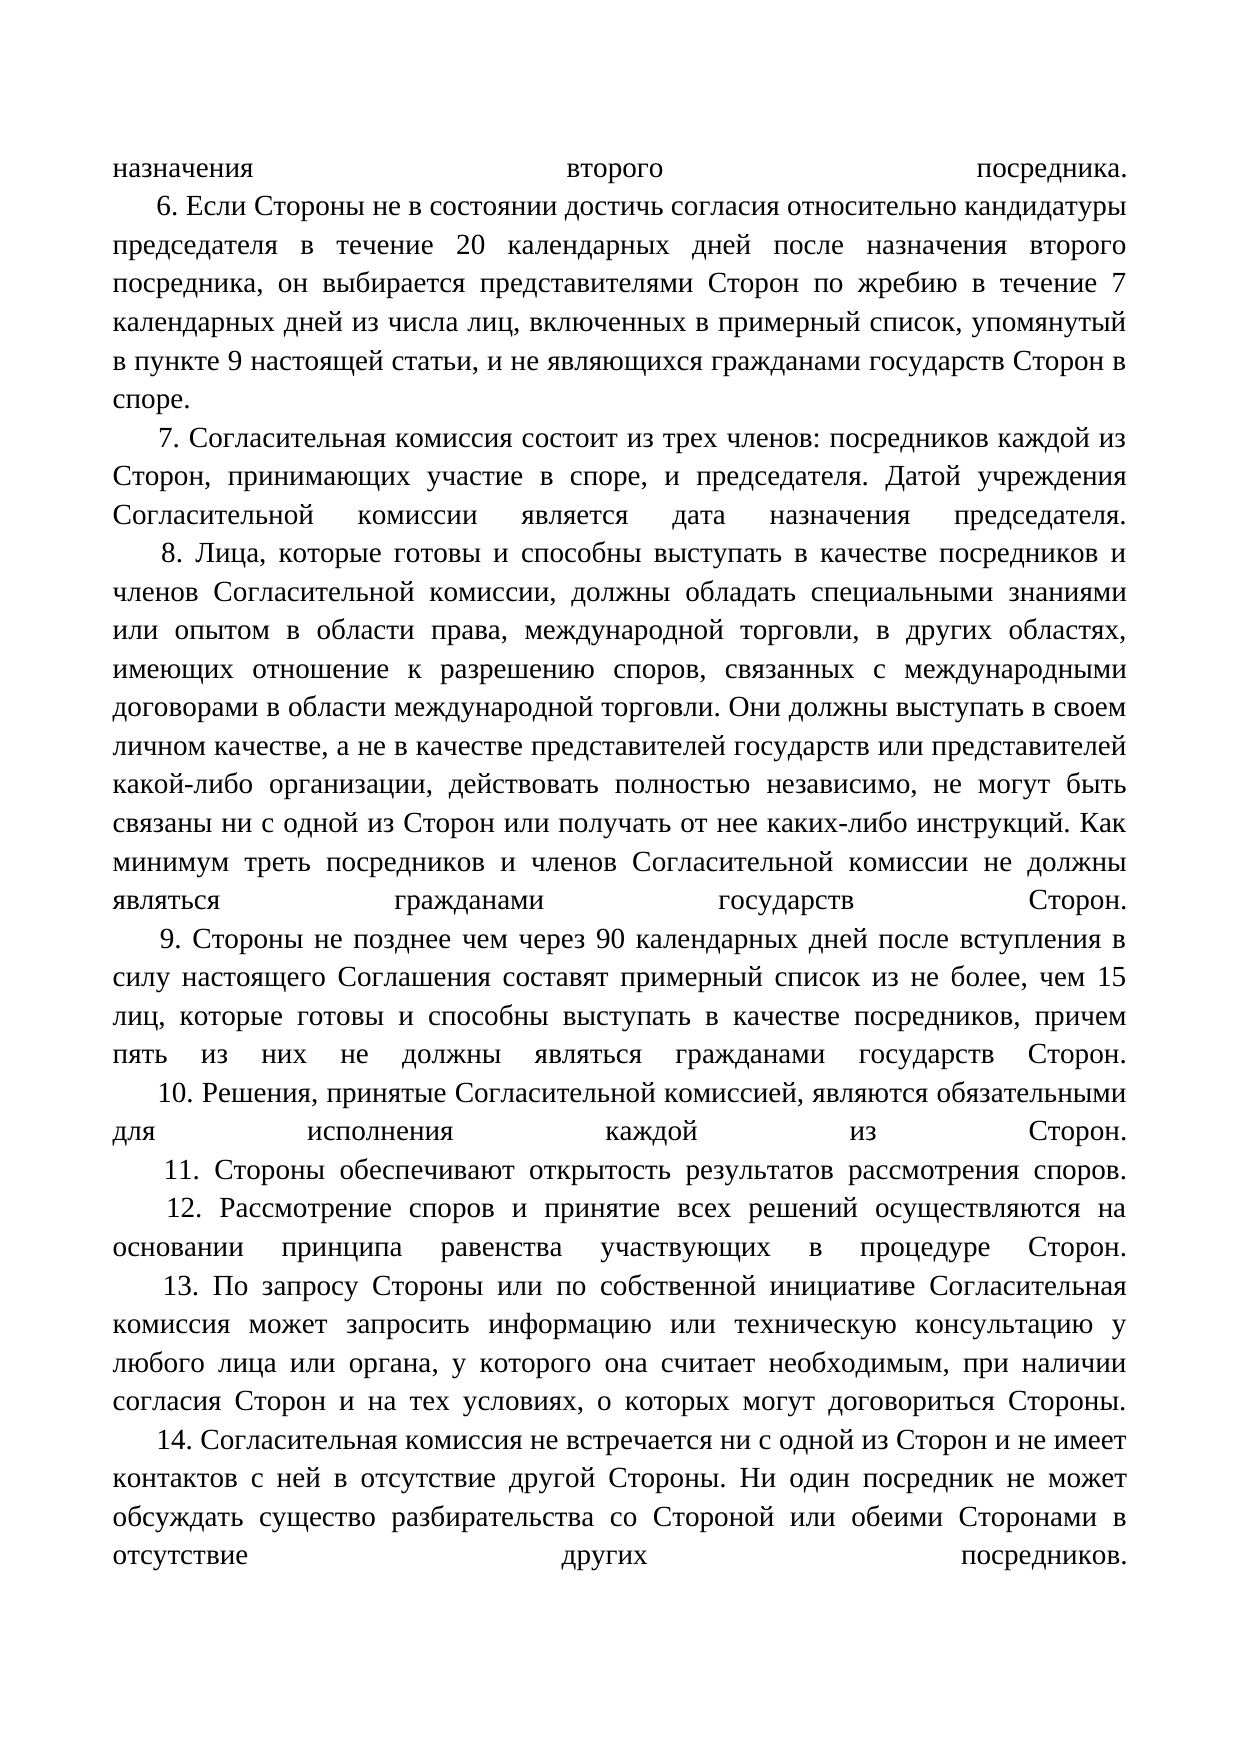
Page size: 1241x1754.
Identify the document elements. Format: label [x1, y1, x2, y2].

text [112, 150, 1128, 1571]
